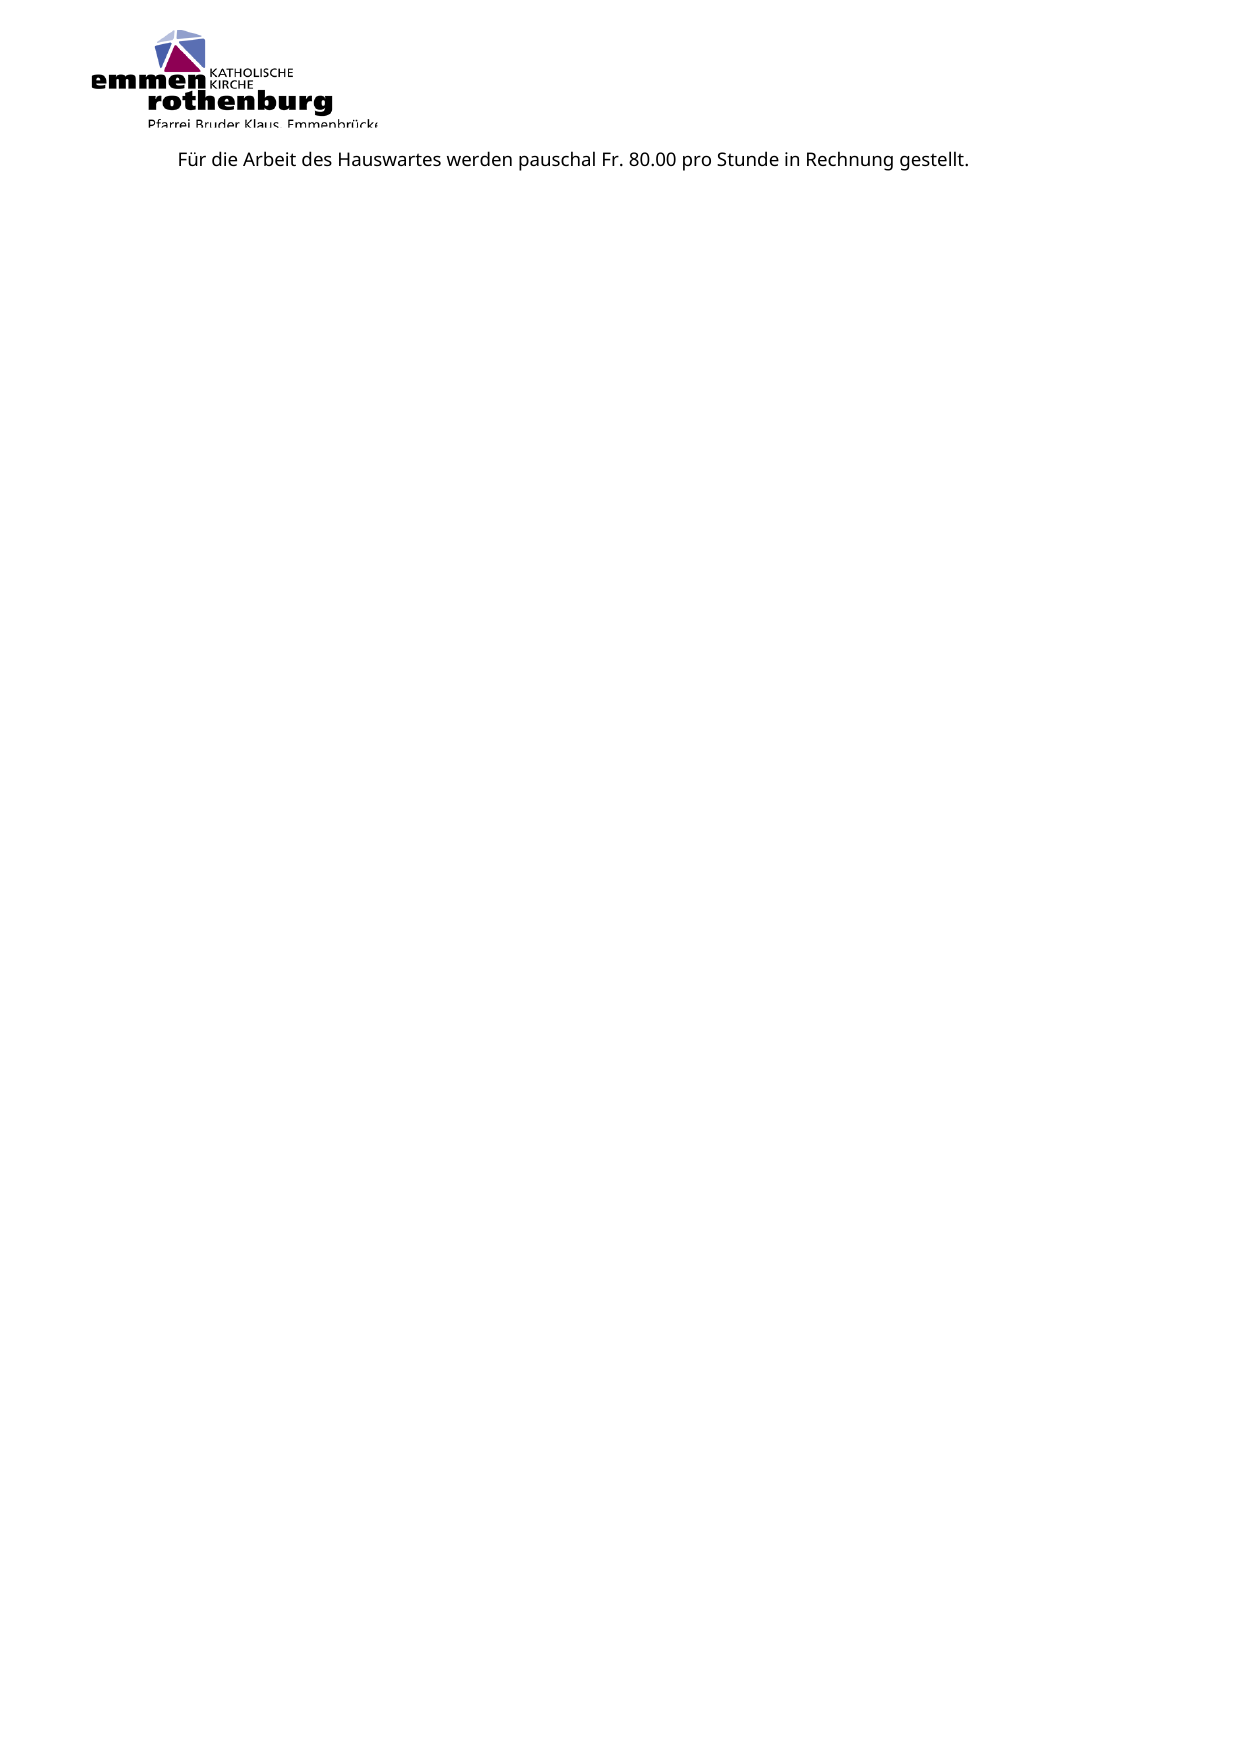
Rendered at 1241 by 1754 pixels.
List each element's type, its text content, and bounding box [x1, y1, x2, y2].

text Für die Arbeit des Hauswartes werden pauschal Fr. 80.00 pro Stunde in Rechnung gestellt. [177, 148, 1137, 172]
picture [90, 30, 377, 127]
